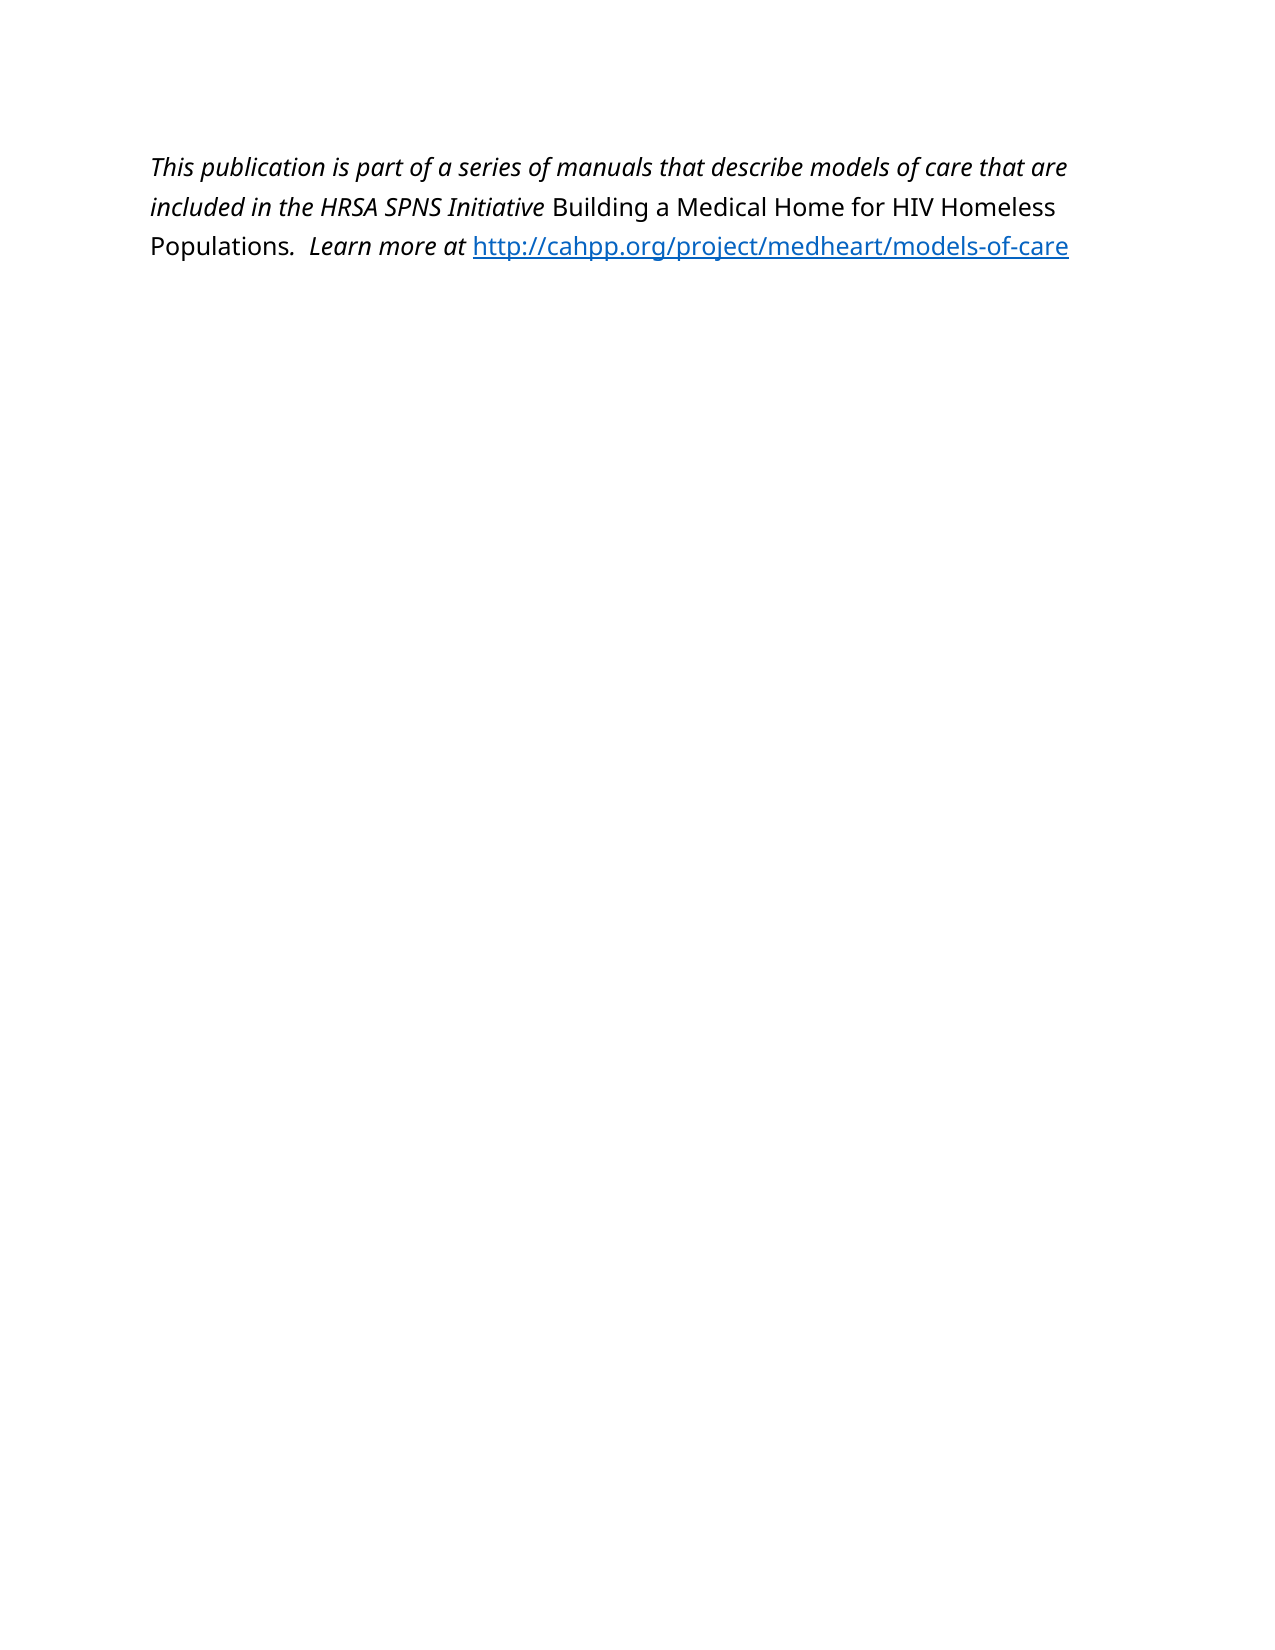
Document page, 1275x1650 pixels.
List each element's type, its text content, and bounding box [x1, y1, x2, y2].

text This publication is part of a series of manuals that describe models of care that are included in the HRSA SPNS Initiative Building a Medical Home for HIV Homeless Populations. Learn more at http://cahpp.org/project/medheart/models-of-care [150, 150, 1125, 262]
